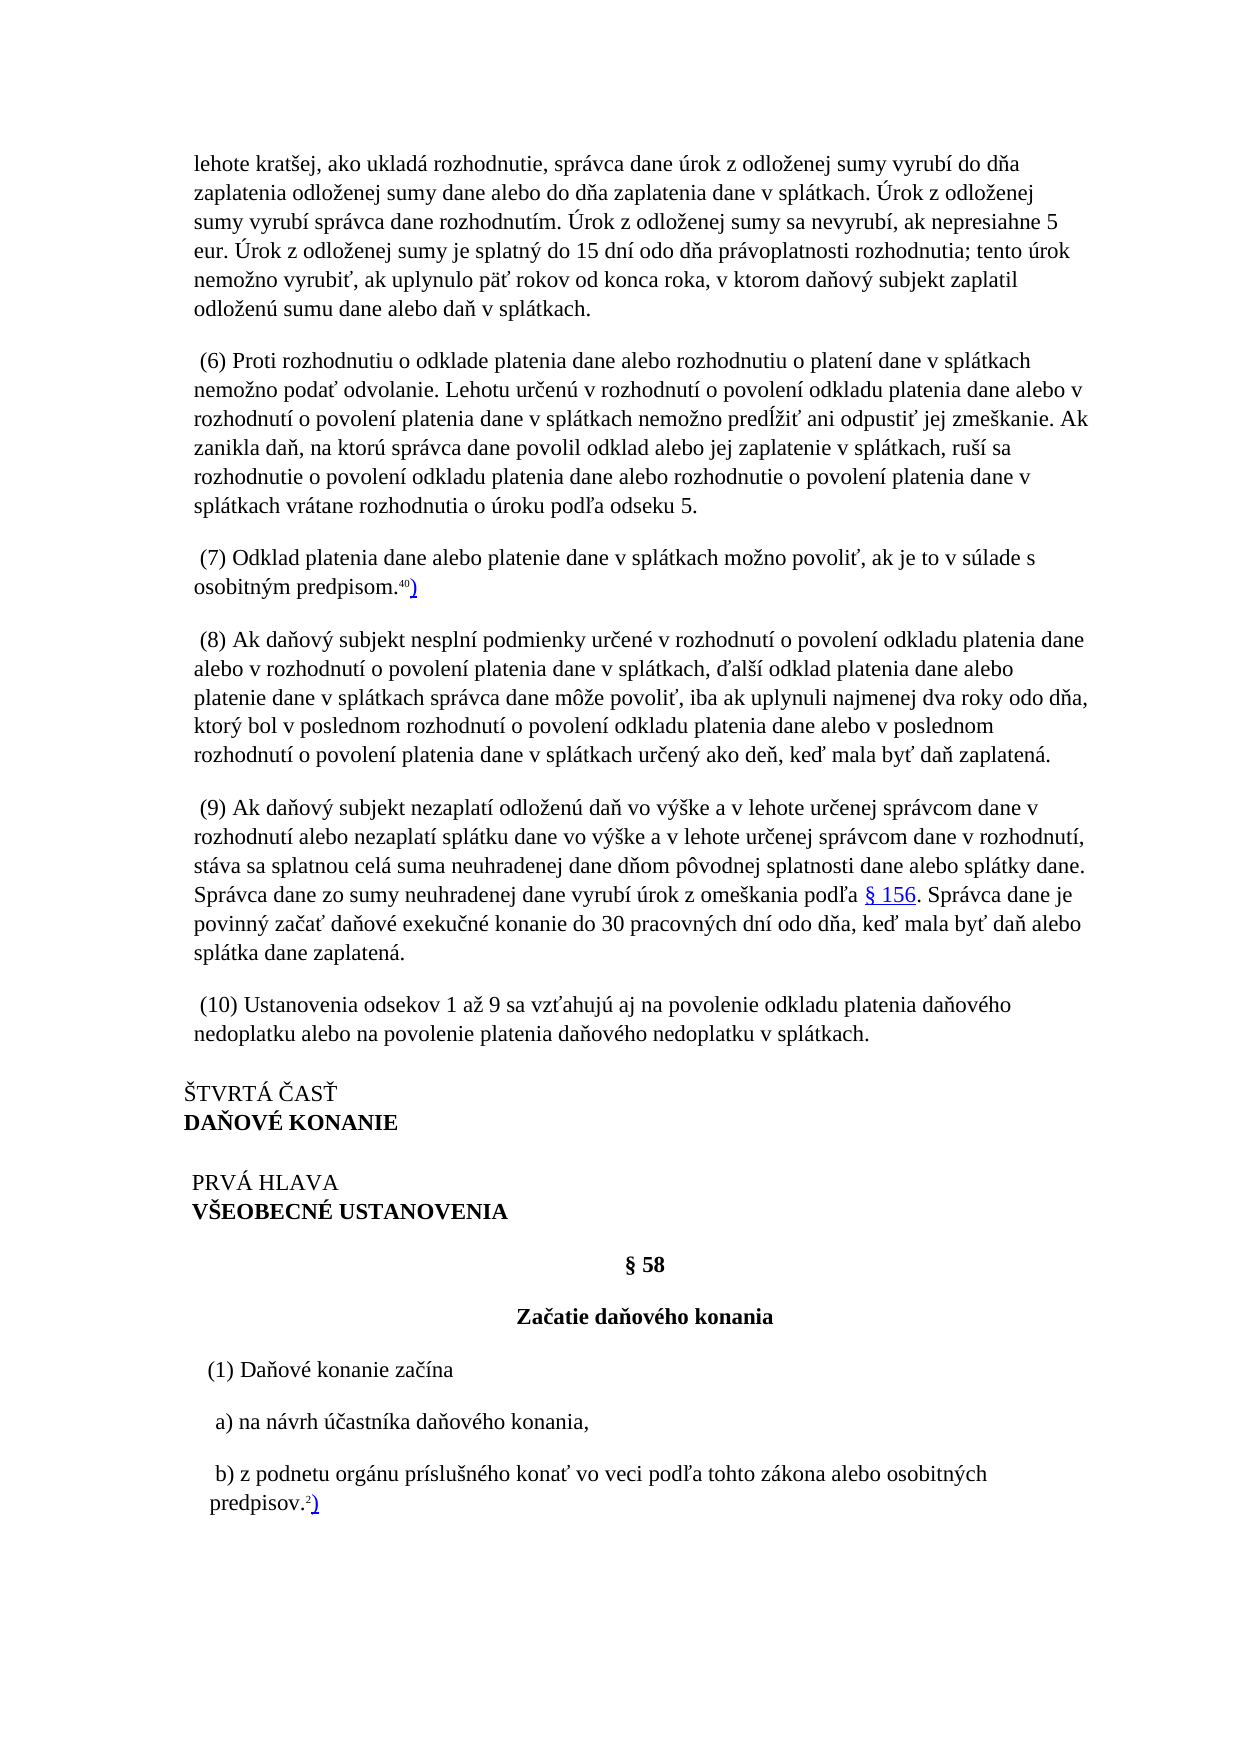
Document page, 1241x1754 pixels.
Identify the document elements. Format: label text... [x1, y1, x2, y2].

text (1) Daňové konanie začína [202, 1356, 1090, 1382]
text (8) Ak daňový subjekt nesplní podmienky určené v rozhodnutí o povolení odkladu platenia dane alebo v rozhodnutí o povolení platenia dane v splátkach, ďalší odklad platenia dane alebo platenie dane v splátkach správca dane môže povoliť, iba ak uplynuli najmenej dva roky odo dňa, ktorý bol v poslednom rozhodnutí o povolení odkladu platenia dane alebo v poslednom rozhodnutí o povolení platenia dane v splátkach určený ako deň, keď mala byť daň zaplatená. [194, 626, 1090, 768]
text DAŇOVÉ KONANIE [178, 1109, 1090, 1136]
text (7) Odklad platenia dane alebo platenie dane v splátkach možno povoliť, ak je to v súlade s osobitným predpisom.40) [194, 544, 1090, 600]
text § 58 [194, 1251, 1090, 1277]
text (6) Proti rozhodnutiu o odklade platenia dane alebo rozhodnutiu o platení dane v splátkach nemožno podať odvolanie. Lehotu určenú v rozhodnutí o povolení odkladu platenia dane alebo v rozhodnutí o povolení platenia dane v splátkach nemožno predĺžiť ani odpustiť jej zmeškanie. Ak zanikla daň, na ktorú správca dane povolil odklad alebo jej zaplatenie v splátkach, ruší sa rozhodnutie o povolení odkladu platenia dane alebo rozhodnutie o povolení platenia dane v splátkach vrátane rozhodnutia o úroku podľa odseku 5. [194, 347, 1090, 518]
text PRVÁ HLAVA [186, 1169, 1090, 1196]
text Začatie daňového konania [194, 1303, 1090, 1329]
text VŠEOBECNÉ USTANOVENIA [186, 1198, 1090, 1225]
text (10) Ustanovenia odsekov 1 až 9 sa vzťahujú aj na povolenie odkladu platenia daňového nedoplatku alebo na povolenie platenia daňového nedoplatku v splátkach. [194, 991, 1090, 1046]
text ŠTVRTÁ ČASŤ [178, 1080, 1090, 1107]
text b) z podnetu orgánu príslušného konať vo veci podľa tohto zákona alebo osobitných predpisov.2) [209, 1460, 1090, 1516]
text a) na návrh účastníka daňového konania, [209, 1408, 1090, 1434]
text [194, 150, 1090, 321]
text (9) Ak daňový subjekt nezaplatí odloženú daň vo výške a v lehote určenej správcom dane v rozhodnutí alebo nezaplatí splátku dane vo výške a v lehote určenej správcom dane v rozhodnutí, stáva sa splatnou celá suma neuhradenej dane dňom pôvodnej splatnosti dane alebo splátky dane. Správca dane zo sumy neuhradenej dane vyrubí úrok z omeškania podľa § 156. Správca dane je povinný začať daňové exekučné konanie do 30 pracovných dní odo dňa, keď mala byť daň alebo splátka dane zaplatená. [194, 794, 1090, 965]
